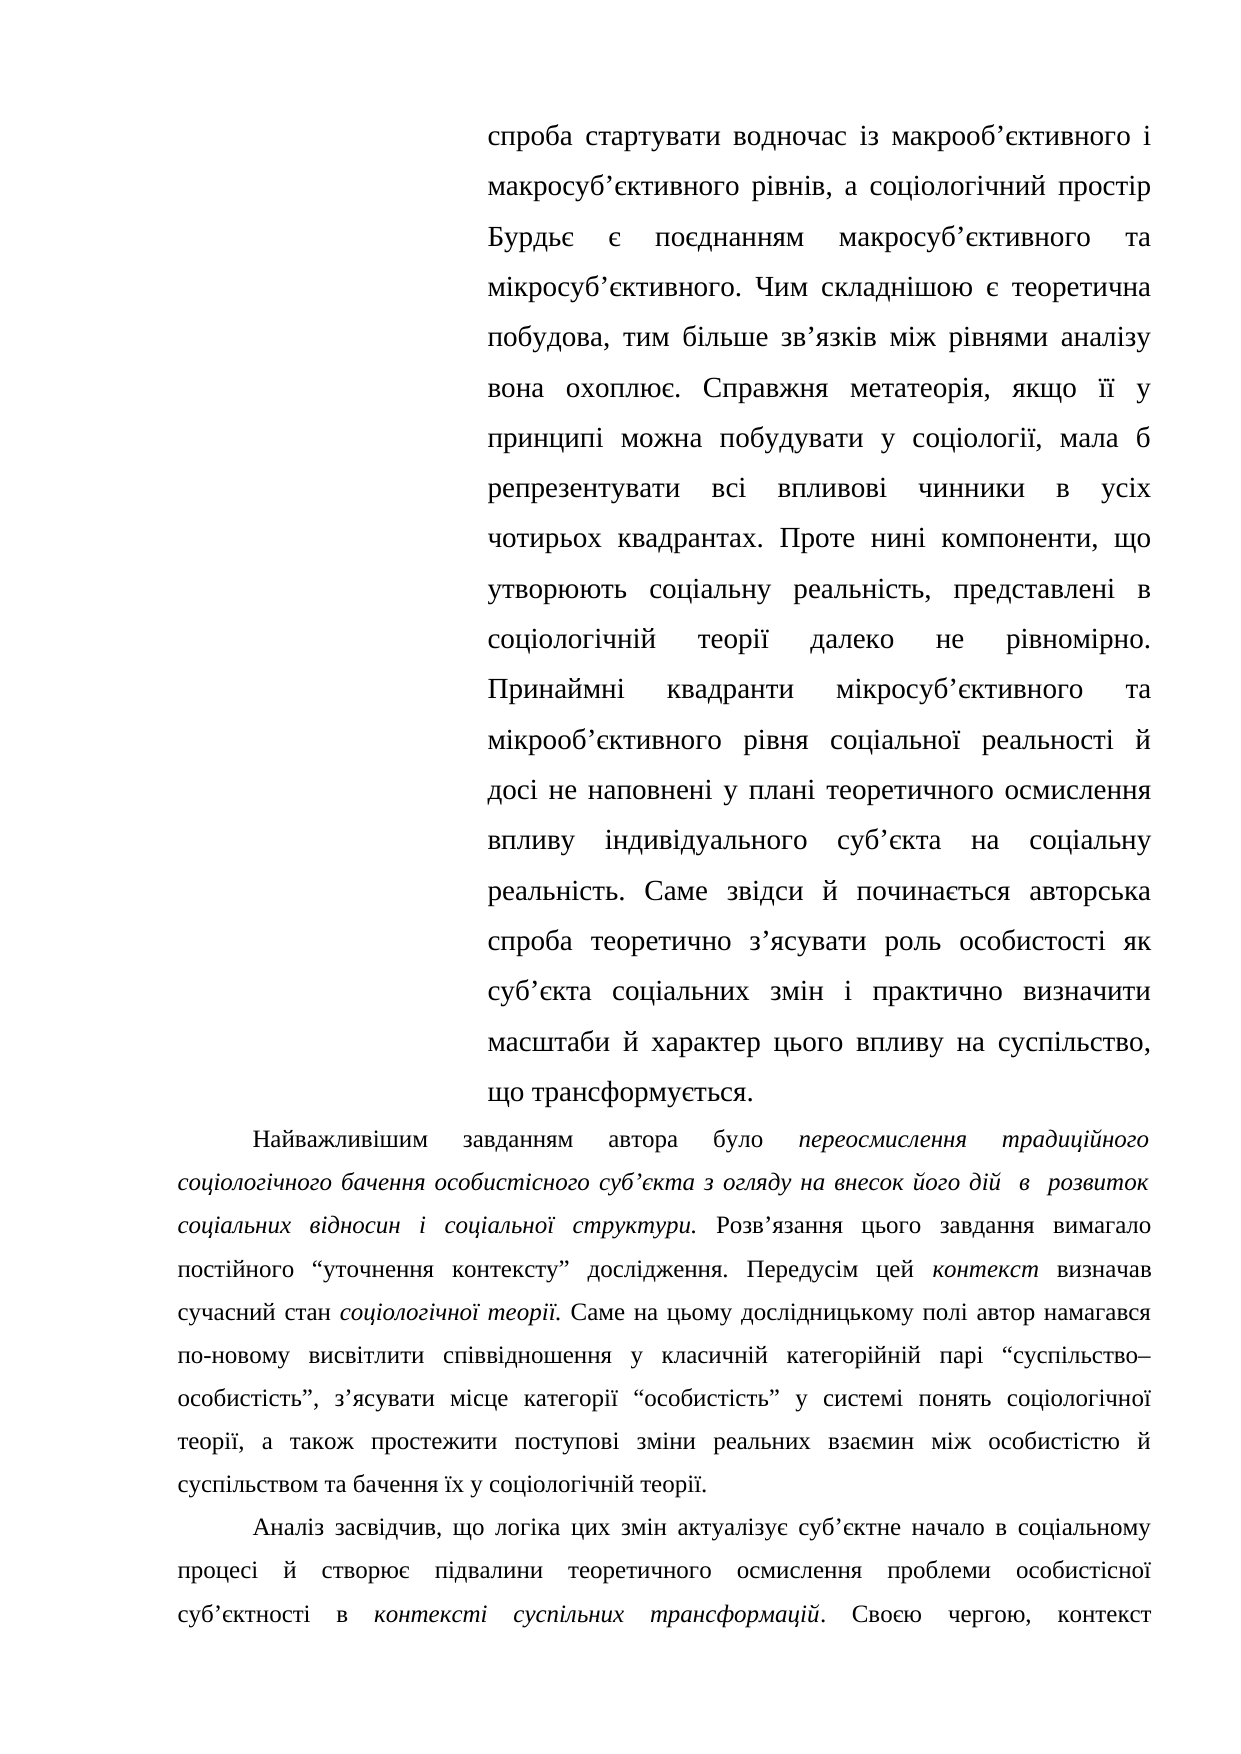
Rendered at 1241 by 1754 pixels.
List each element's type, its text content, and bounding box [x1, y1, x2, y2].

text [177, 1512, 1152, 1627]
text Найважливішим завданням автора було переосмислення традиційного соціологічного бачення особистісного суб’єкта з огляду на внесок його дій в розвиток соціальних відносин і соціальної структури. Розв’язання цього завдання вимагало постійного “уточнення контексту” дослідження. Передусім цей контекст визначав сучасний стан соціологічної теорії. Саме на цьому дослідницькому полі автор намагався по-новому висвітлити співвідношення у класичній категорійній парі “суспільство–особистість”, з’ясувати місце категорії “особистість” у системі понять соціологічної теорії, а також простежити поступові зміни реальних взаємин між особистістю й суспільством та бачення їх у соціологічній теорії. [177, 1124, 1152, 1498]
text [487, 118, 1152, 1108]
